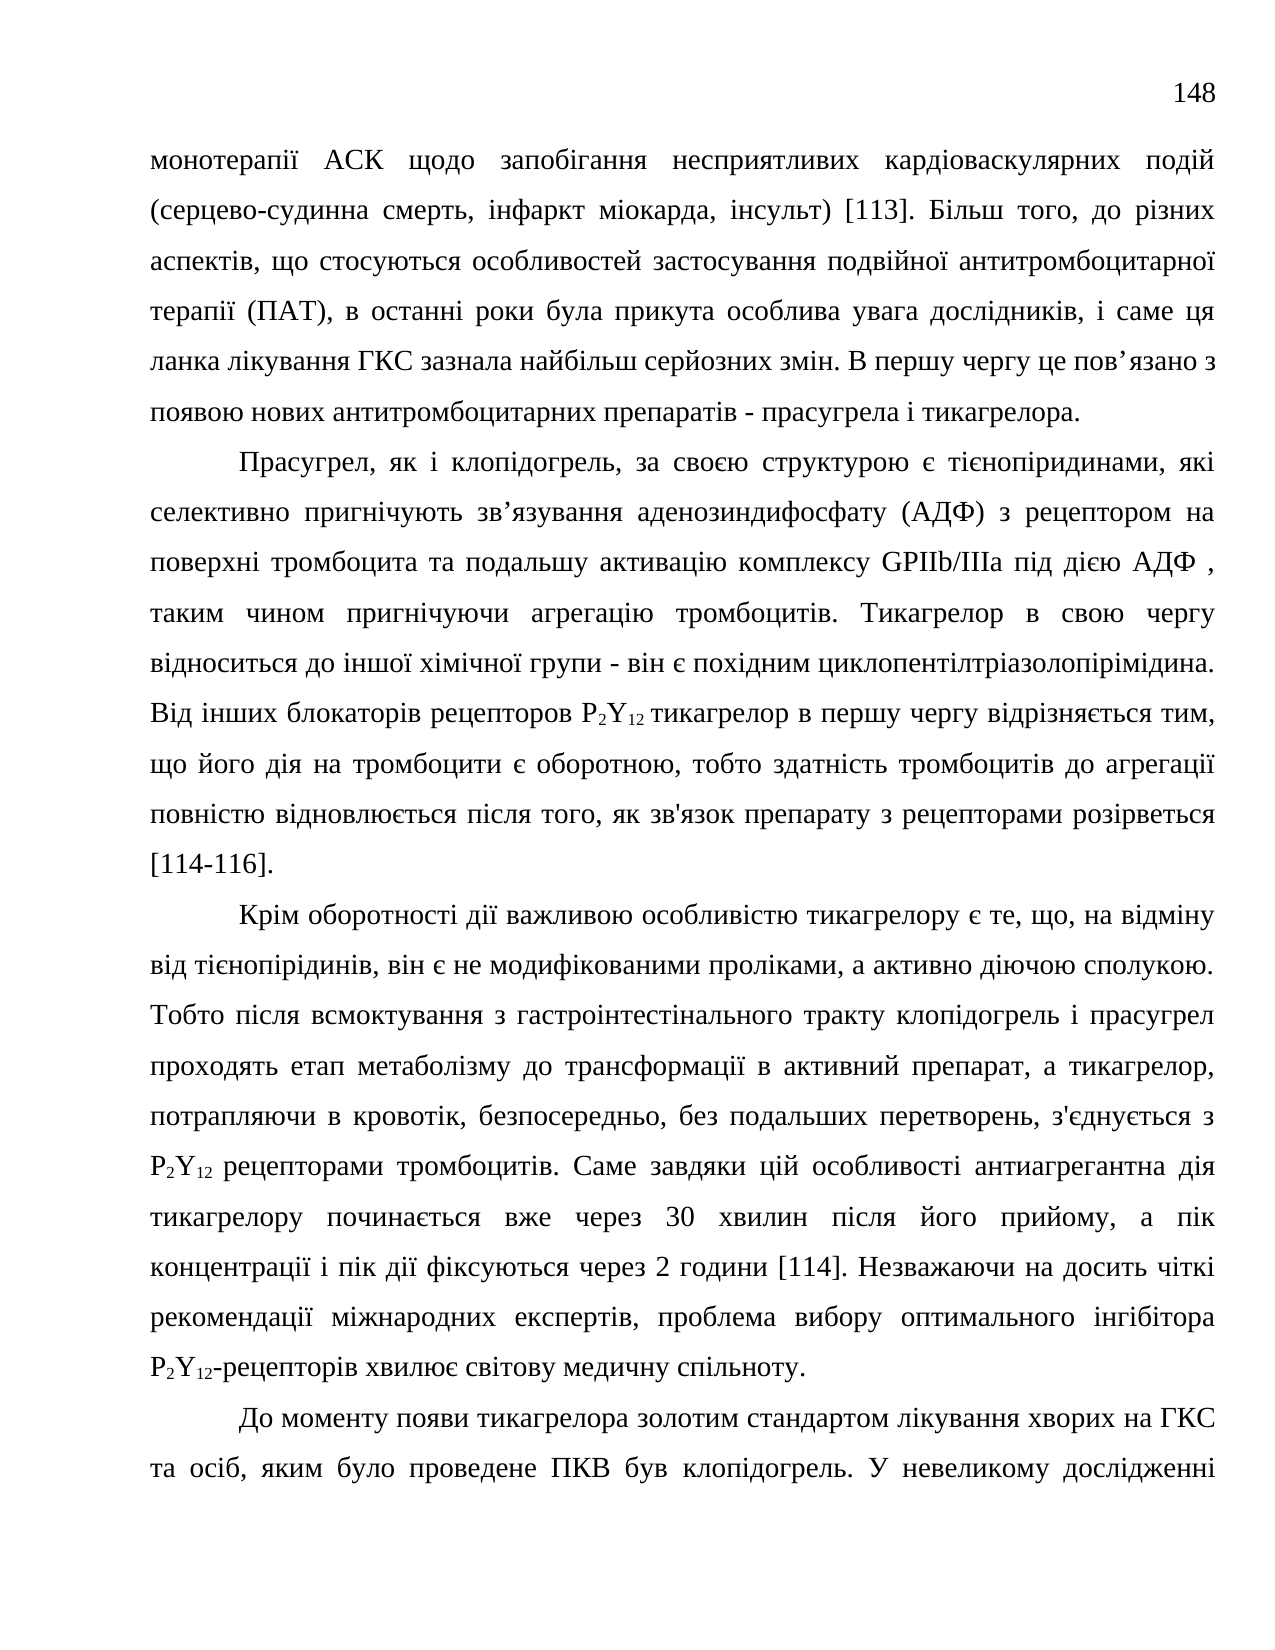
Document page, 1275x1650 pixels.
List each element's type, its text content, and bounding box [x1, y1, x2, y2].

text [150, 142, 1216, 427]
text Прасугрел, як і клопідогрель, за своєю структурою є тієнопіридинами, які селективно пригнічують зв’язування аденозиндифосфату (АДФ) з рецептором на поверхні тромбоцита та подальшу активацію комплексу GPIIb/IIIa під дією АДФ , таким чином пригнічуючи агрегацію тромбоцитів. Тикагрелор в свою чергу відноситься до іншої хімічної групи - він є похідним циклопентілтріазолопірімідина. Від інших блокаторів рецепторов P2Y12 тикагрелор в першу чергу відрізняється тим, що його дія на тромбоцити є оборотною, тобто здатність тромбоцитів до агрегації повністю відновлюється після того, як зв'язок препарату з рецепторами розірветься [114-116]. [150, 444, 1216, 880]
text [150, 1400, 1216, 1484]
text Крім оборотності дії важливою особливістю тикагрелору є те, що, на відміну від тієнопірідинів, він є не модифікованими проліками, а активно діючою сполукою. Тобто після всмоктування з гастроінтестінального тракту клопідогрель і прасугрел проходять етап метаболізму до трансформації в активний препарат, а тикагрелор, потрапляючи в кровотік, безпосередньо, без подальших перетворень, з'єднується з P2Y12 рецепторами тромбоцитів. Саме завдяки цій особливості антиагрегантна дія тикагрелору починається вже через 30 хвилин після його прийому, а пік концентрації і пік дії фіксуються через 2 години [114]. Незважаючи на досить чіткі рекомендації міжнародних експертів, проблема вибору оптимального інгібітора P2Y12-рецепторів хвилює світову медичну спільноту. [150, 897, 1216, 1383]
